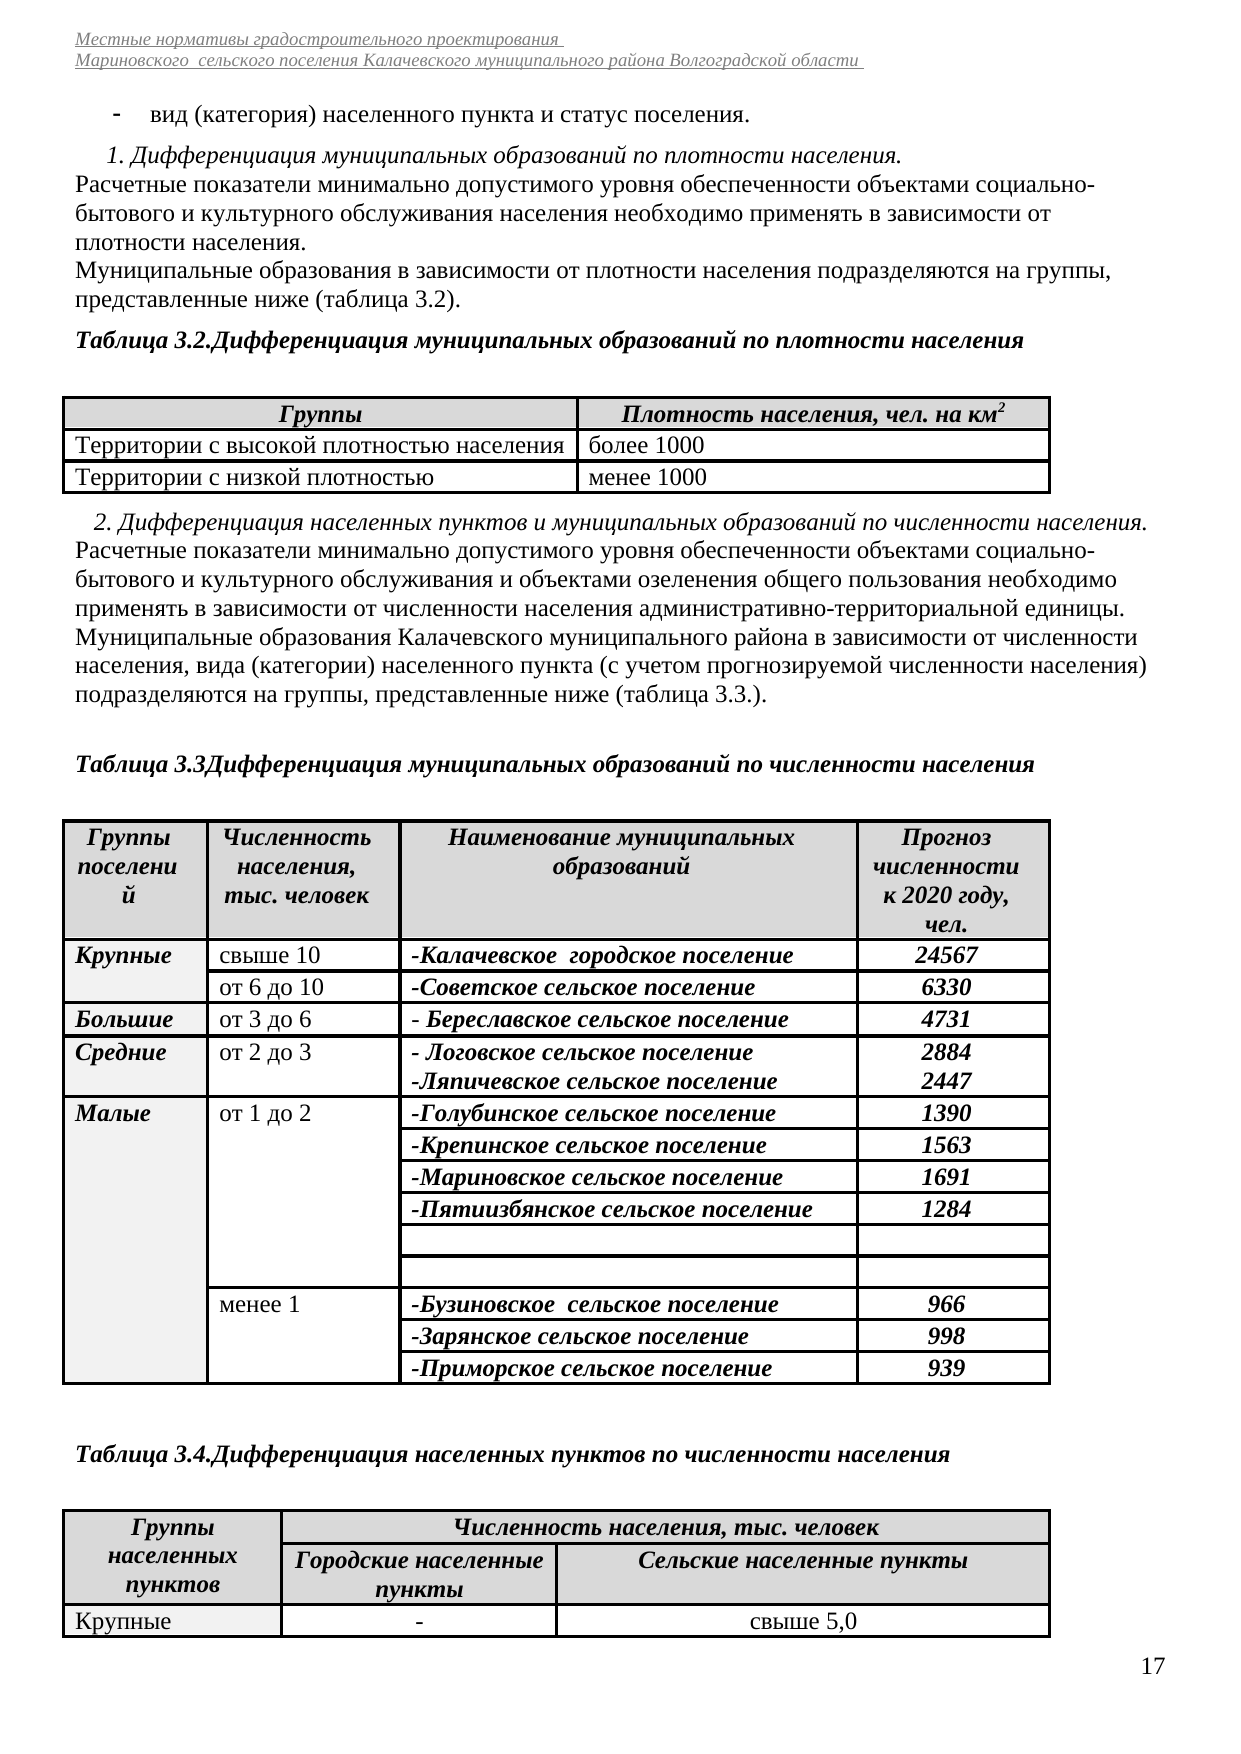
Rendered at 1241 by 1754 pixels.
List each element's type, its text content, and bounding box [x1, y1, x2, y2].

table_cell -Голубинское сельское поселение [402, 1098, 856, 1127]
table_cell -Пятиизбянское сельское поселение [402, 1194, 856, 1222]
table_cell -Бузиновское сельское поселение [402, 1289, 856, 1318]
text Расчетные показатели минимально допустимого уровня обеспеченности объектами социально-бытового и культурного обслуживания населения необходимо применять в зависимости от плотности населения. [75, 169, 1165, 256]
table_cell Территории с высокой плотностью населения [65, 431, 576, 459]
text Муниципальные образования Калачевского муниципального района в зависимости от численности населения, вида (категории) населенного пункта (с учетом прогнозируемой численности населения) подразделяются на группы, представленные ниже (таблица 3.3.). [75, 622, 1165, 708]
text Таблица 3.4.Дифференциация населенных пунктов по численности населения [75, 1439, 1165, 1467]
list вид (категория) населенного пункта и статус поселения. [112, 99, 1165, 128]
table_cell менее 1 [209, 1289, 398, 1382]
table_cell Территории с низкой плотностью [65, 463, 576, 491]
table_cell [859, 1258, 1048, 1286]
table_cell свыше 10 [209, 941, 398, 969]
table_cell -Советское сельское поселение [402, 973, 856, 1001]
table_header Группы [65, 399, 576, 427]
table_cell 1284 [859, 1194, 1048, 1222]
table_header Плотность населения, чел. на км2 [579, 399, 1048, 427]
table_header Численность населения, тыс. человек [209, 823, 398, 937]
table_cell -Калачевское городское поселение [402, 941, 856, 969]
table_cell от 2 до 3 [209, 1038, 398, 1095]
table_cell [402, 1226, 856, 1254]
table_header Численность населения, тыс. человек [283, 1512, 1048, 1542]
table_cell 1691 [859, 1162, 1048, 1191]
table_cell - [283, 1606, 555, 1634]
table_header Группы населенных пунктов [65, 1512, 280, 1603]
table_cell 1563 [859, 1130, 1048, 1159]
table_cell 2884 2447 [859, 1038, 1048, 1095]
table_cell 939 [859, 1353, 1048, 1382]
text Расчетные показатели минимально допустимого уровня обеспеченности объектами социально-бытового и культурного обслуживания и объектами озеленения общего пользования необходимо применять в зависимости от численности населения административно-территориальной единицы. [75, 536, 1165, 622]
table_cell [859, 1226, 1048, 1254]
table_cell свыше 5,0 от 2 до 5 [558, 1606, 1048, 1634]
table_cell 6330 [859, 973, 1048, 1001]
table_cell Крупные [65, 941, 206, 1001]
table_cell Крупные [65, 1606, 280, 1634]
table_cell от 3 до 6 [209, 1004, 398, 1034]
table_cell - Береславское сельское поселение [402, 1004, 856, 1034]
text 1. Дифференциация муниципальных образований по плотности населения. [75, 141, 1165, 169]
table_header Группы поселений [65, 823, 206, 937]
table_cell от 6 до 10 [209, 973, 398, 1001]
text Муниципальные образования в зависимости от плотности населения подразделяются на группы, представленные ниже (таблица 3.2). [75, 256, 1165, 313]
table_cell 966 [859, 1289, 1048, 1318]
table_cell более 1000 [579, 431, 1048, 459]
table_cell от 1 до 2 [209, 1098, 398, 1286]
table_cell Большие [65, 1004, 206, 1034]
table_cell -Приморское сельское поселение [402, 1353, 856, 1382]
table_cell Малые [65, 1098, 206, 1382]
table_cell 24567 [859, 941, 1048, 969]
table_cell Городские населенные пункты [283, 1545, 555, 1603]
table_header Наименование муниципальных образований [402, 823, 856, 937]
table_cell Сельские населенные пункты [558, 1545, 1048, 1603]
table_cell -Зарянское сельское поселение [402, 1321, 856, 1350]
table_cell Средние [65, 1038, 206, 1095]
text Таблица 3.3Дифференциация муниципальных образований по численности населения [75, 749, 1165, 778]
table_cell 1390 [859, 1098, 1048, 1127]
table_cell менее 1000 [579, 463, 1048, 491]
table_cell -Мариновское сельское поселение [402, 1162, 856, 1191]
table_cell -Крепинское сельское поселение [402, 1130, 856, 1159]
table_cell 4731 [859, 1004, 1048, 1034]
table_cell [402, 1258, 856, 1286]
table_cell 998 [859, 1321, 1048, 1350]
text 2. Дифференциация населенных пунктов и муниципальных образований по численности населения. [75, 507, 1165, 536]
text Таблица 3.2.Дифференциация муниципальных образований по плотности населения [75, 326, 1165, 354]
table_header Прогноз численности к 2020 году, чел. [859, 823, 1048, 937]
table_cell - Логовское сельское поселение -Ляпичевское сельское поселение [402, 1038, 856, 1095]
